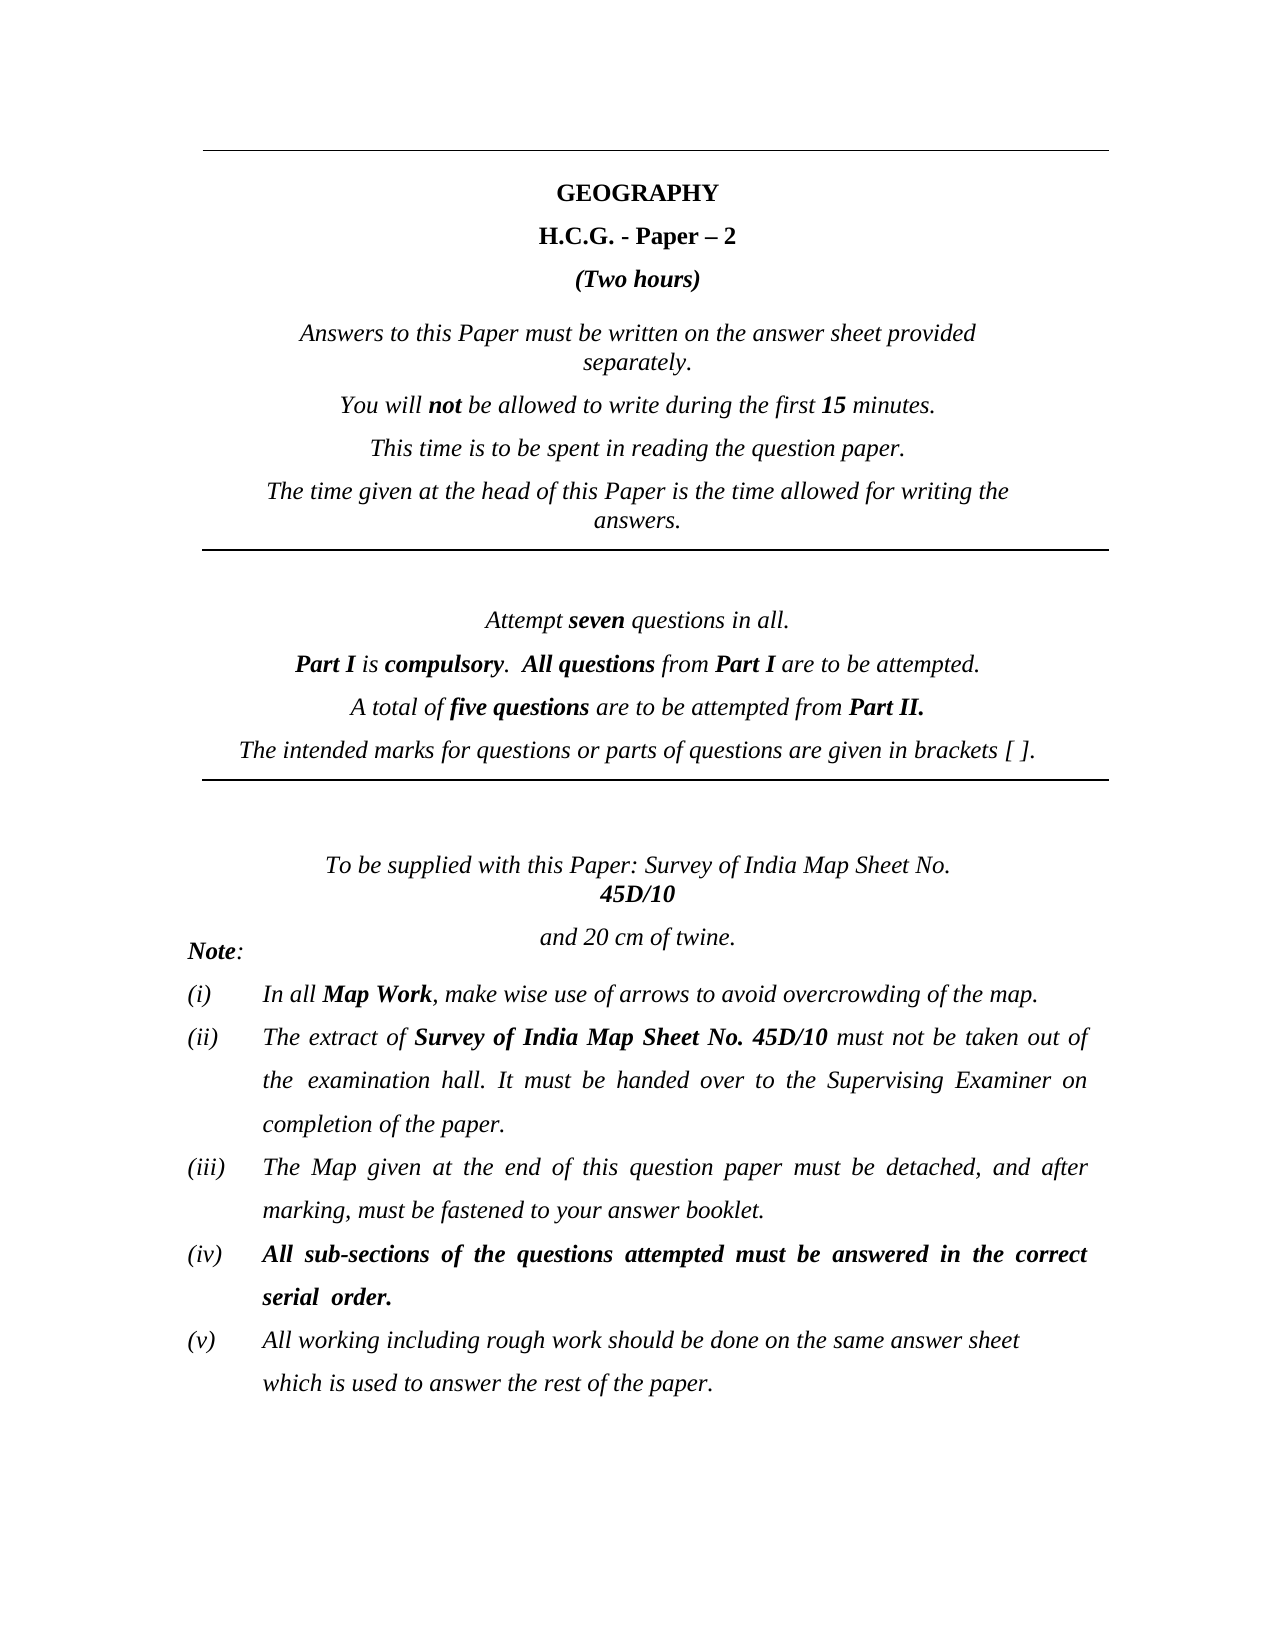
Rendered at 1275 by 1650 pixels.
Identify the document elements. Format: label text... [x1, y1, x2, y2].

text H.C.G. - Paper – 2 [242, 221, 1033, 250]
text (Two hours) [242, 264, 1033, 293]
list In all Map Work, make wise use of arrows to avoid overcrowding of the map. [187, 979, 1102, 1008]
list All sub-sections of the questions attempted must be answered in the correct serial order. [187, 1239, 1088, 1311]
list The extract of Survey of India Map Sheet No. 45D/10 must not be taken out of the examination hall. It must be handed over to the Supervising Examiner on completion of the paper. [187, 1022, 1088, 1137]
text and 20 cm of twine. [284, 922, 991, 951]
text This time is to be spent in reading the question paper. [242, 433, 1033, 462]
text To be supplied with this Paper: Survey of India Map Sheet No. 45D/10 [284, 850, 991, 907]
text Note: [187, 936, 244, 965]
subtitle GEOGRAPHY [242, 178, 1033, 207]
text Answers to this Paper must be written on the answer sheet provided separately. [242, 318, 1033, 376]
text You will not be allowed to write during the first 15 minutes. [242, 390, 1033, 419]
text Part I is compulsory. All questions from Part I are to be attempted. [221, 649, 1054, 677]
text A total of five questions are to be attempted from Part II. [242, 692, 1033, 721]
text Attempt seven questions in all. [242, 606, 1033, 634]
text The intended marks for questions or parts of questions are given in brackets [ ]. [220, 735, 1054, 764]
list The Map given at the end of this question paper must be detached, and after marking, must be fastened to your answer booklet. [187, 1152, 1088, 1224]
list All working including rough work should be done on the same answer sheet which is used to answer the rest of the paper. [187, 1325, 1022, 1397]
text The time given at the head of this Paper is the time allowed for writing the answers. [221, 476, 1054, 534]
